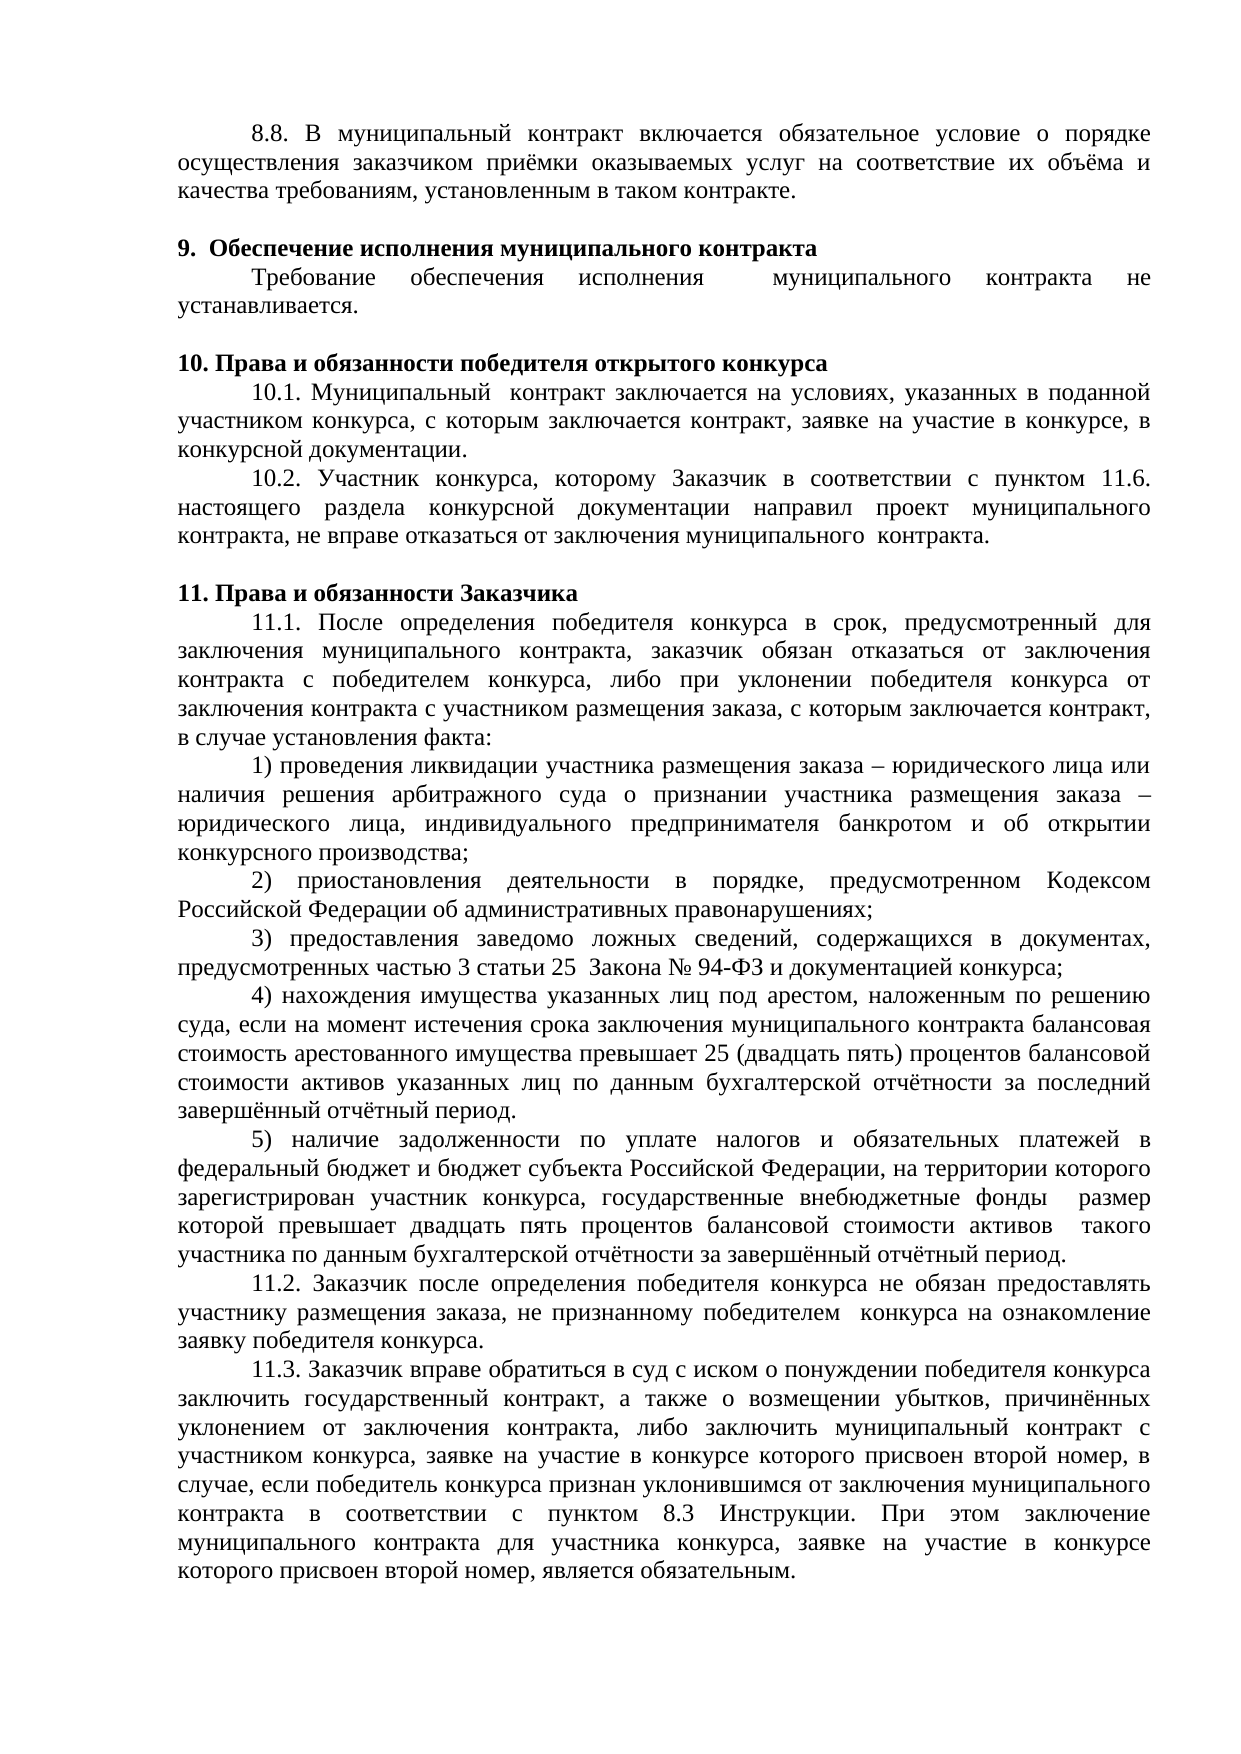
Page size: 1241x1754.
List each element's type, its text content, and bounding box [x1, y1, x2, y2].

text 2) приостановления деятельности в порядке, предусмотренном Кодексом Российской Федерации об административных правонарушениях; [177, 866, 1152, 923]
text 9. Обеспечение исполнения муниципального контракта [177, 233, 1152, 262]
text 5) наличие задолженности по уплате налогов и обязательных платежей в федеральный бюджет и бюджет субъекта Российской Федерации, на территории которого зарегистрирован участник конкурса, государственные внебюджетные фонды размер которой превышает двадцать пять процентов балансовой стоимости активов такого участника по данным бухгалтерской отчётности за завершённый отчётный период. [177, 1124, 1152, 1268]
text 11.2. Заказчик после определения победителя конкурса не обязан предоставлять участнику размещения заказа, не признанному победителем конкурса на ознакомление заявку победителя конкурса. [177, 1268, 1152, 1354]
text 10. Права и обязанности победителя открытого конкурса [177, 348, 1152, 377]
text 11.1. После определения победителя конкурса в срок, предусмотренный для заключения муниципального контракта, заказчик обязан отказаться от заключения контракта с победителем конкурса, либо при уклонении победителя конкурса от заключения контракта с участником размещения заказа, с которым заключается контракт, в случае установления факта: [177, 607, 1152, 751]
text 4) нахождения имущества указанных лиц под арестом, наложенным по решению суда, если на момент истечения срока заключения муниципального контракта балансовая стоимость арестованного имущества превышает 25 (двадцать пять) процентов балансовой стоимости активов указанных лиц по данным бухгалтерской отчётности за последний завершённый отчётный период. [177, 981, 1152, 1124]
text 8.8. В муниципальный контракт включается обязательное условие о порядке осуществления заказчиком приёмки оказываемых услуг на соответствие их объёма и качества требованиям, установленным в таком контракте. [177, 118, 1152, 204]
text 10.1. Муниципальный контракт заключается на условиях, указанных в поданной участником конкурса, с которым заключается контракт, заявке на участие в конкурсе, в конкурсной документации. [177, 377, 1152, 463]
text 3) предоставления заведомо ложных сведений, содержащихся в документах, предусмотренных частью 3 статьи 25 Закона № 94-ФЗ и документацией конкурса; [177, 923, 1152, 981]
text 1) проведения ликвидации участника размещения заказа – юридического лица или наличия решения арбитражного суда о признании участника размещения заказа – юридического лица, индивидуального предпринимателя банкротом и об открытии конкурсного производства; [177, 751, 1152, 866]
text 11.3. Заказчик вправе обратиться в суд с иском о понуждении победителя конкурса заключить государственный контракт, а также о возмещении убытков, причинённых уклонением от заключения контракта, либо заключить муниципальный контракт с участником конкурса, заявке на участие в конкурсе которого присвоен второй номер, в случае, если победитель конкурса признан уклонившимся от заключения муниципального контракта в соответствии с пунктом 8.3 Инструкции. При этом заключение муниципального контракта для участника конкурса, заявке на участие в конкурсе которого присвоен второй номер, является обязательным. [177, 1354, 1152, 1584]
text 10.2. Участник конкурса, которому Заказчик в соответствии с пунктом 11.6. настоящего раздела конкурсной документации направил проект муниципального контракта, не вправе отказаться от заключения муниципального контракта. [177, 463, 1152, 549]
text 11. Права и обязанности Заказчика [177, 578, 1152, 607]
text Требование обеспечения исполнения муниципального контракта не устанавливается. [177, 262, 1152, 319]
